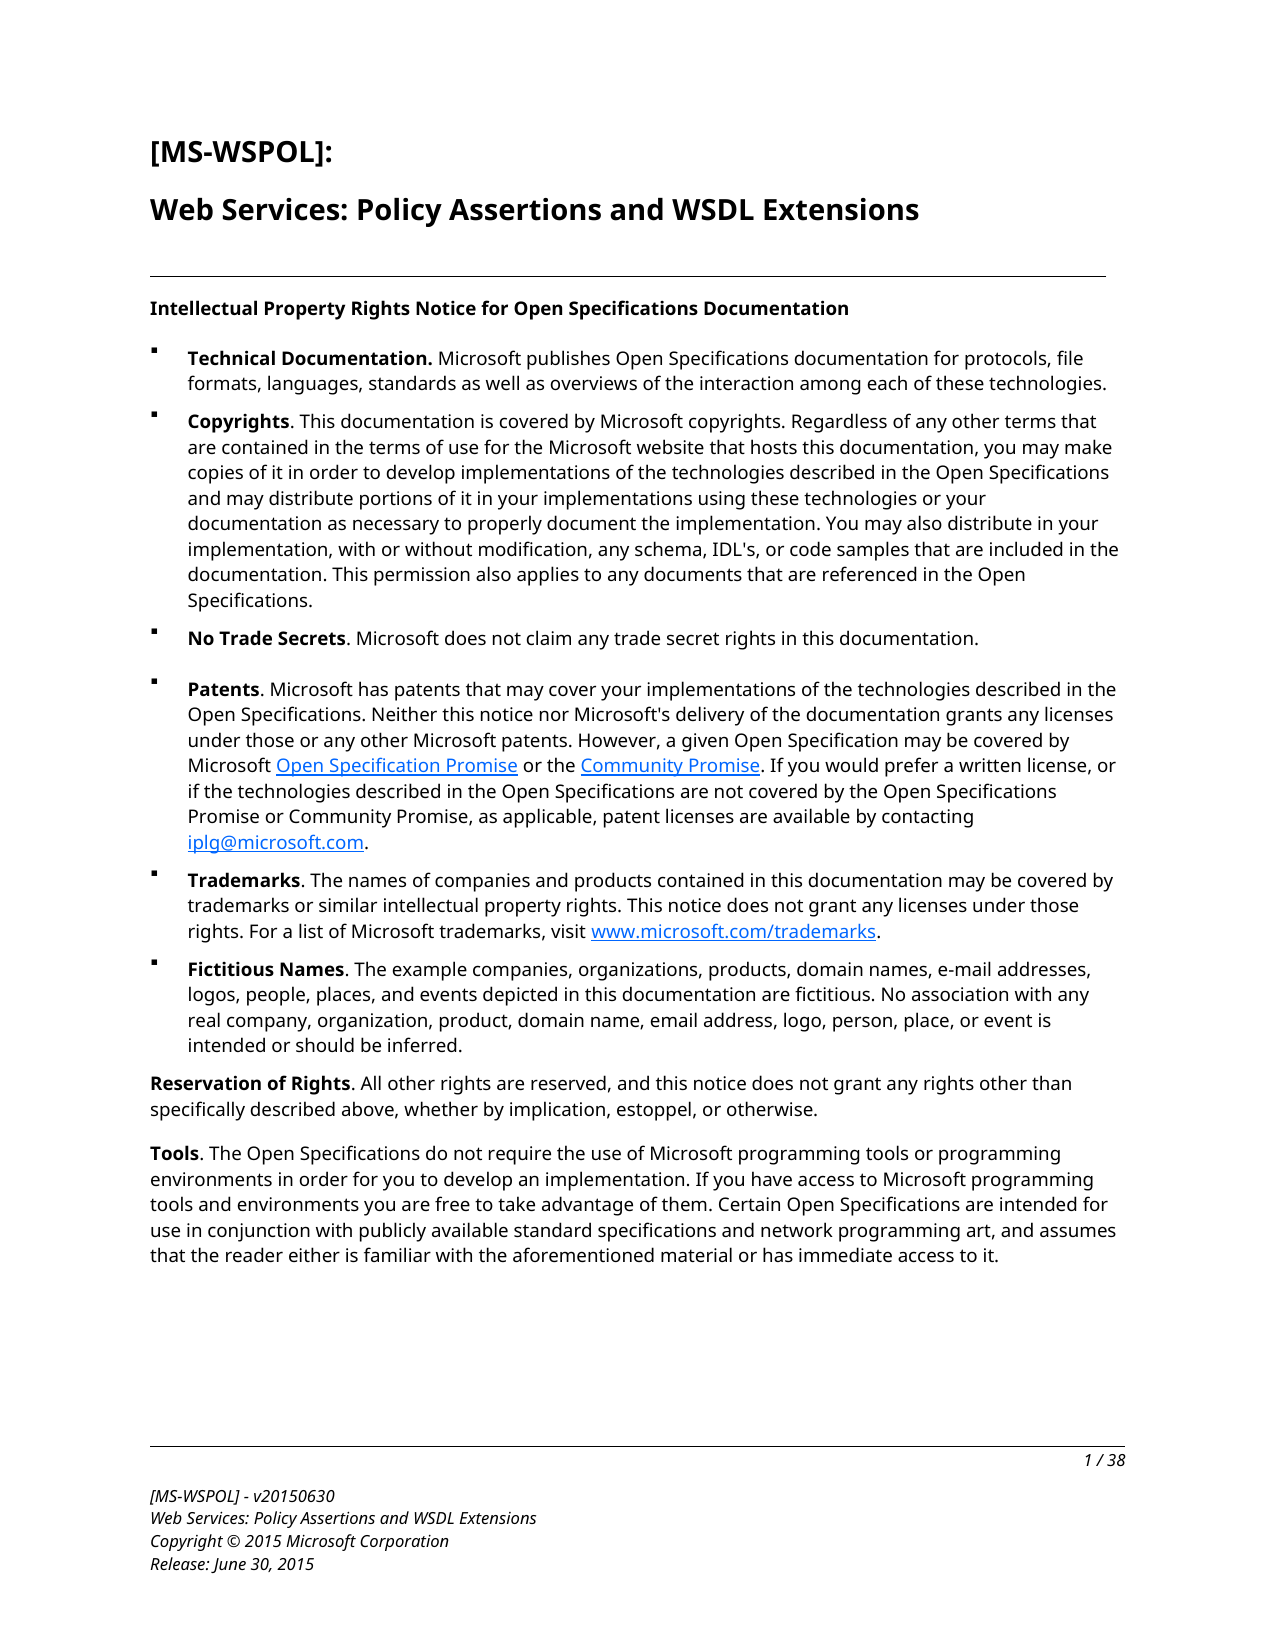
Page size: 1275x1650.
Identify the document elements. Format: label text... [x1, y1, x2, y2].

list No Trade Secrets. Microsoft does not claim any trade secret rights in this documentation. [150, 625, 1125, 651]
text Tools. The Open Specifications do not require the use of Microsoft programming tools or programming environments in order for you to develop an implementation. If you have access to Microsoft programming tools and environments you are free to take advantage of them. Certain Open Specifications are intended for use in conjunction with publicly available standard specifications and network programming art, and assumes that the reader either is familiar with the aforementioned material or has immediate access to it. [150, 1140, 1125, 1268]
list Copyrights. This documentation is covered by Microsoft copyrights. Regardless of any other terms that are contained in the terms of use for the Microsoft website that hosts this documentation, you may make copies of it in order to develop implementations of the technologies described in the Open Specifications and may distribute portions of it in your implementations using these technologies or your documentation as necessary to properly document the implementation. You may also distribute in your implementation, with or without modification, any schema, IDL's, or code samples that are included in the documentation. This permission also applies to any documents that are referenced in the Open Specifications. [150, 408, 1125, 613]
list Patents. Microsoft has patents that may cover your implementations of the technologies described in the Open Specifications. Neither this notice nor Microsoft's delivery of the documentation grants any licenses under those or any other Microsoft patents. However, a given Open Specification may be covered by Microsoft Open Specification Promise or the Community Promise. If you would prefer a written license, or if the technologies described in the Open Specifications are not covered by the Open Specifications Promise or Community Promise, as applicable, patent licenses are available by contacting iplg@microsoft.com. [150, 676, 1125, 854]
list Trademarks. The names of companies and products contained in this documentation may be covered by trademarks or similar intellectual property rights. This notice does not grant any licenses under those rights. For a list of Microsoft trademarks, visit www.microsoft.com/trademarks. [150, 867, 1125, 943]
text [MS-WSPOL]: [150, 131, 1125, 171]
list Technical Documentation. Microsoft publishes Open Specifications documentation for protocols, file formats, languages, standards as well as overviews of the interaction among each of these technologies. [150, 345, 1125, 396]
text Intellectual Property Rights Notice for Open Specifications Documentation [150, 296, 1125, 321]
list Fictitious Names. The example companies, organizations, products, domain names, e-mail addresses, logos, people, places, and events depicted in this documentation are fictitious. No association with any real company, organization, product, domain name, email address, logo, person, place, or event is intended or should be inferred. [150, 956, 1125, 1058]
text Reservation of Rights. All other rights are reserved, and this notice does not grant any rights other than specifically described above, whether by implication, estoppel, or otherwise. [150, 1071, 1125, 1122]
text Web Services: Policy Assertions and WSDL Extensions [150, 190, 1125, 229]
